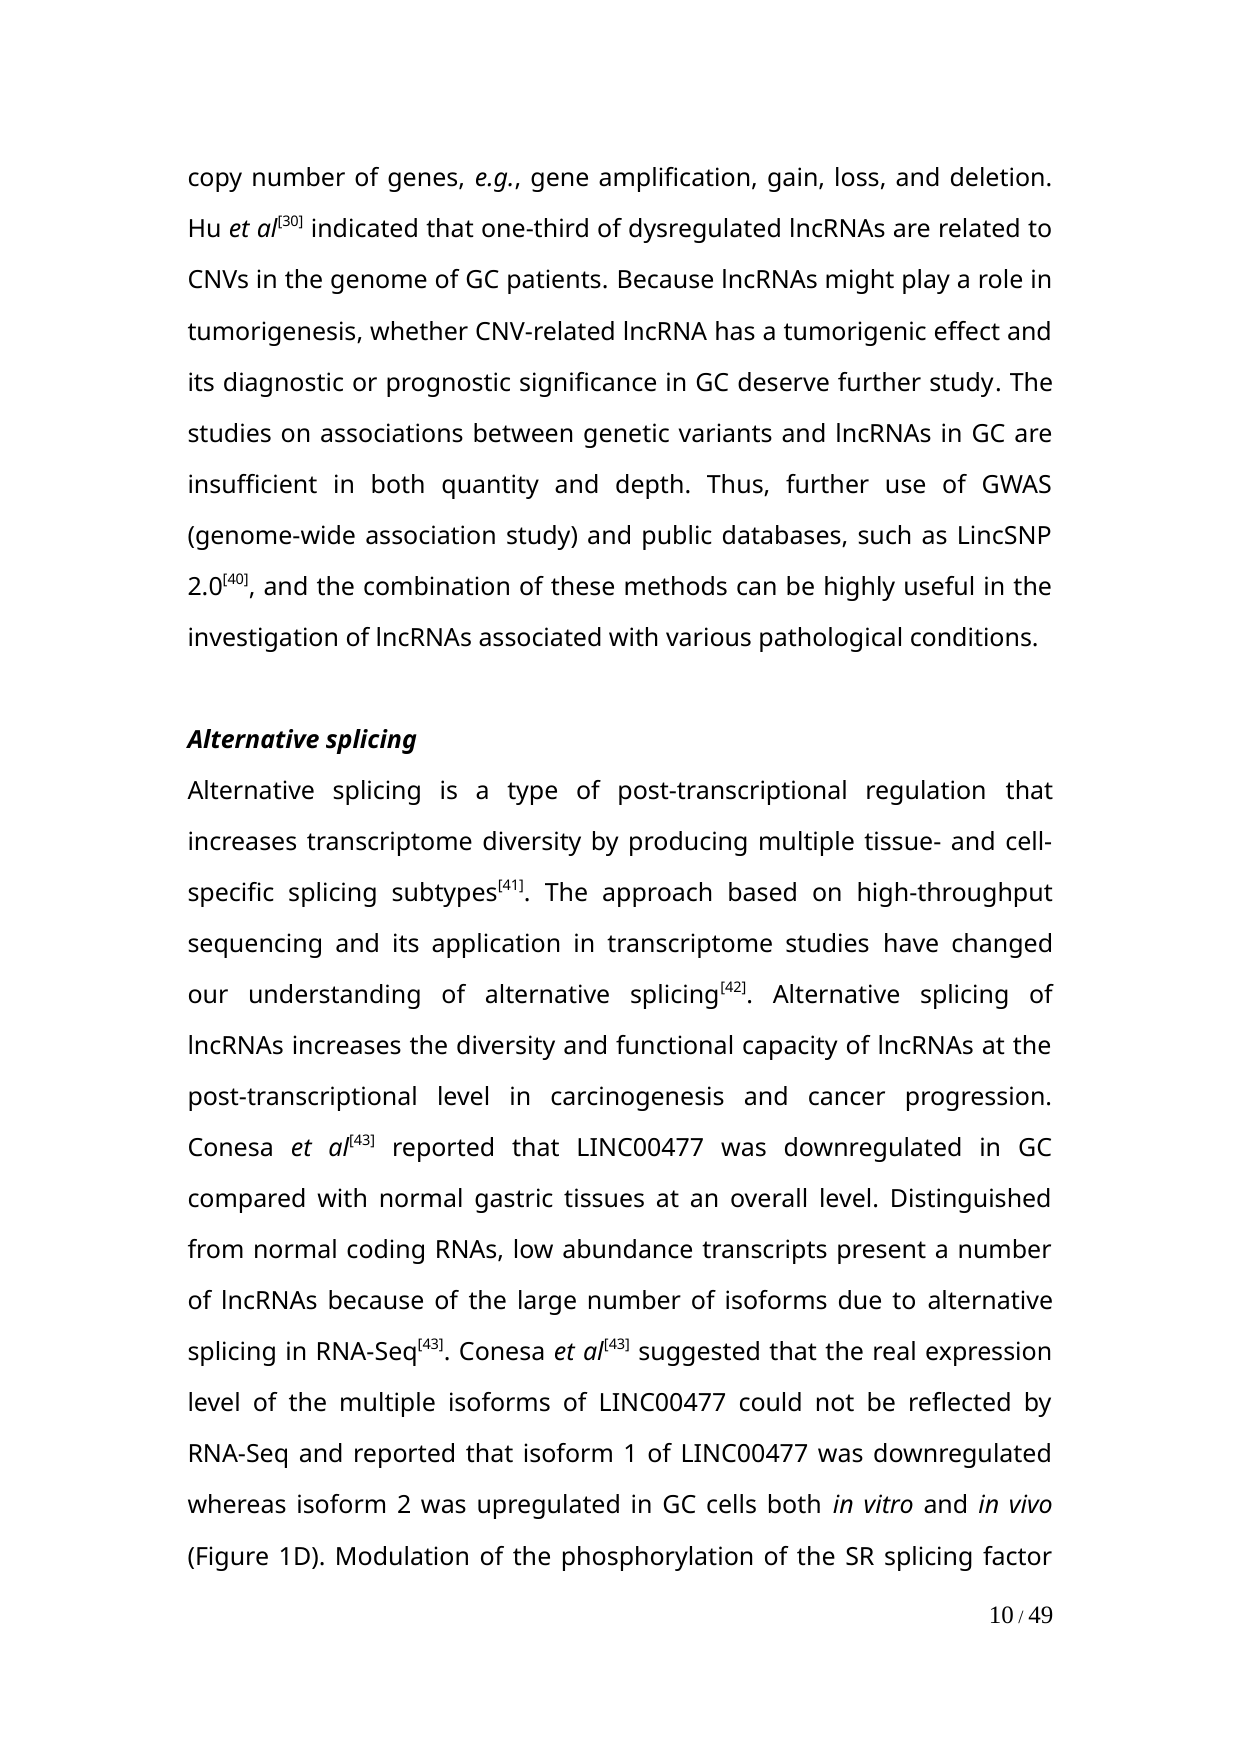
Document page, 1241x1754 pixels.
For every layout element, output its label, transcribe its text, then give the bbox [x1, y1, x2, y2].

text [187, 160, 1053, 653]
text Alternative splicing [187, 722, 1053, 756]
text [187, 773, 1053, 1572]
